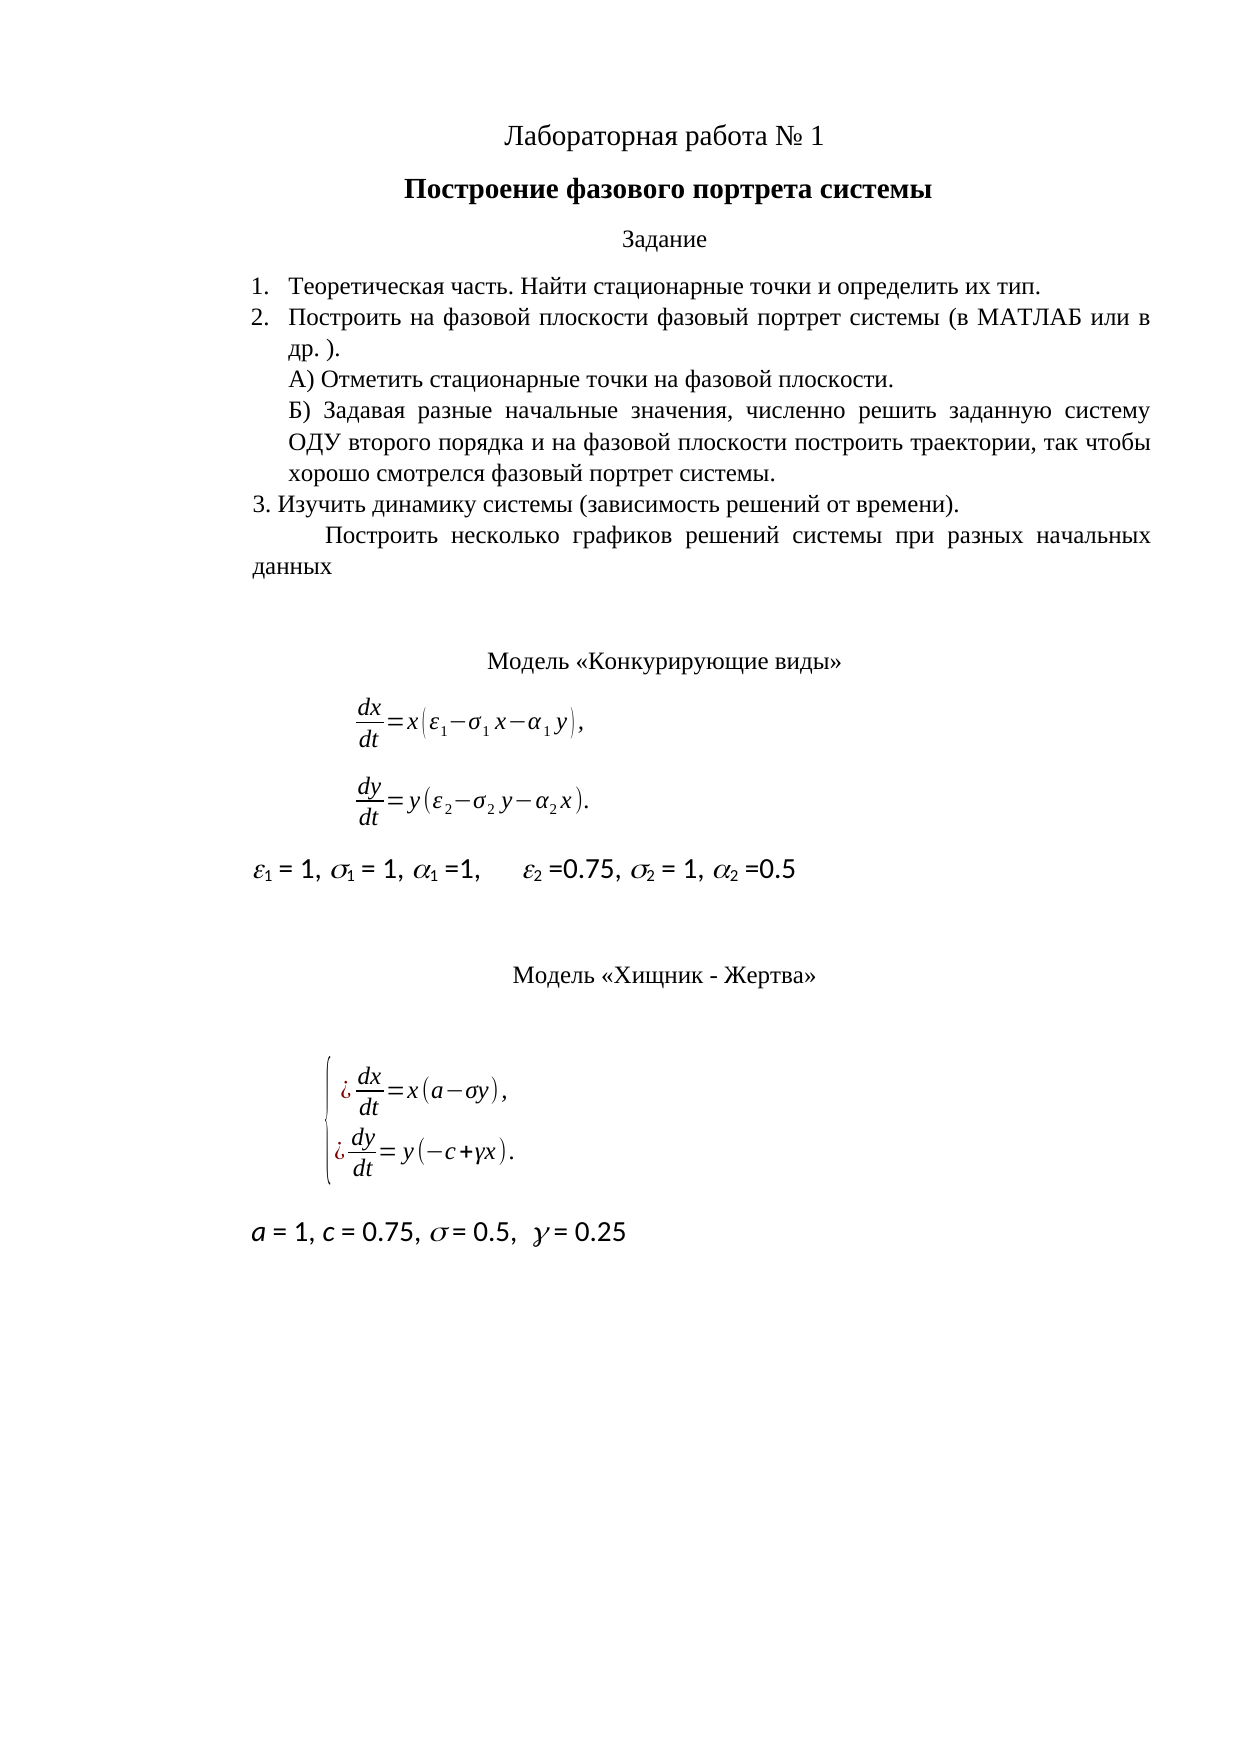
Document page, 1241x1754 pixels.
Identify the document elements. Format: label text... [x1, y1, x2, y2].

text Задание [177, 224, 1152, 252]
text Построение фазового портрета системы [177, 171, 1152, 204]
text а = 1, с = 0.75, = 0.5, = 0.25 [177, 1213, 1152, 1249]
list Построить на фазовой плоскости фазовый портрет системы (в МАТЛАБ или в др. ). [251, 302, 1152, 362]
list 3. Изучить динамику системы (зависимость решений от времени). [252, 489, 1152, 517]
list Теоретическая часть. Найти стационарные точки и определить их тип. [251, 271, 1152, 300]
text Модель «Хищник - Жертва» [177, 961, 1152, 989]
list А) Отметить стационарные точки на фазовой плоскости. [288, 364, 1152, 393]
list Построить несколько графиков решений системы при разных начальных данных [252, 520, 1152, 579]
text 1 = 1, 1 = 1, 1 =1, 2 =0.75, 2 = 1, 2 =0.5 [177, 850, 1152, 886]
text Модель «Конкурирующие виды» [177, 646, 1152, 675]
text Лабораторная работа № 1 [177, 118, 1152, 152]
list Б) Задавая разные начальные значения, численно решить заданную систему ОДУ второго порядка и на фазовой плоскости построить траектории, так чтобы хорошо смотрелся фазовый портрет системы. [288, 396, 1152, 486]
